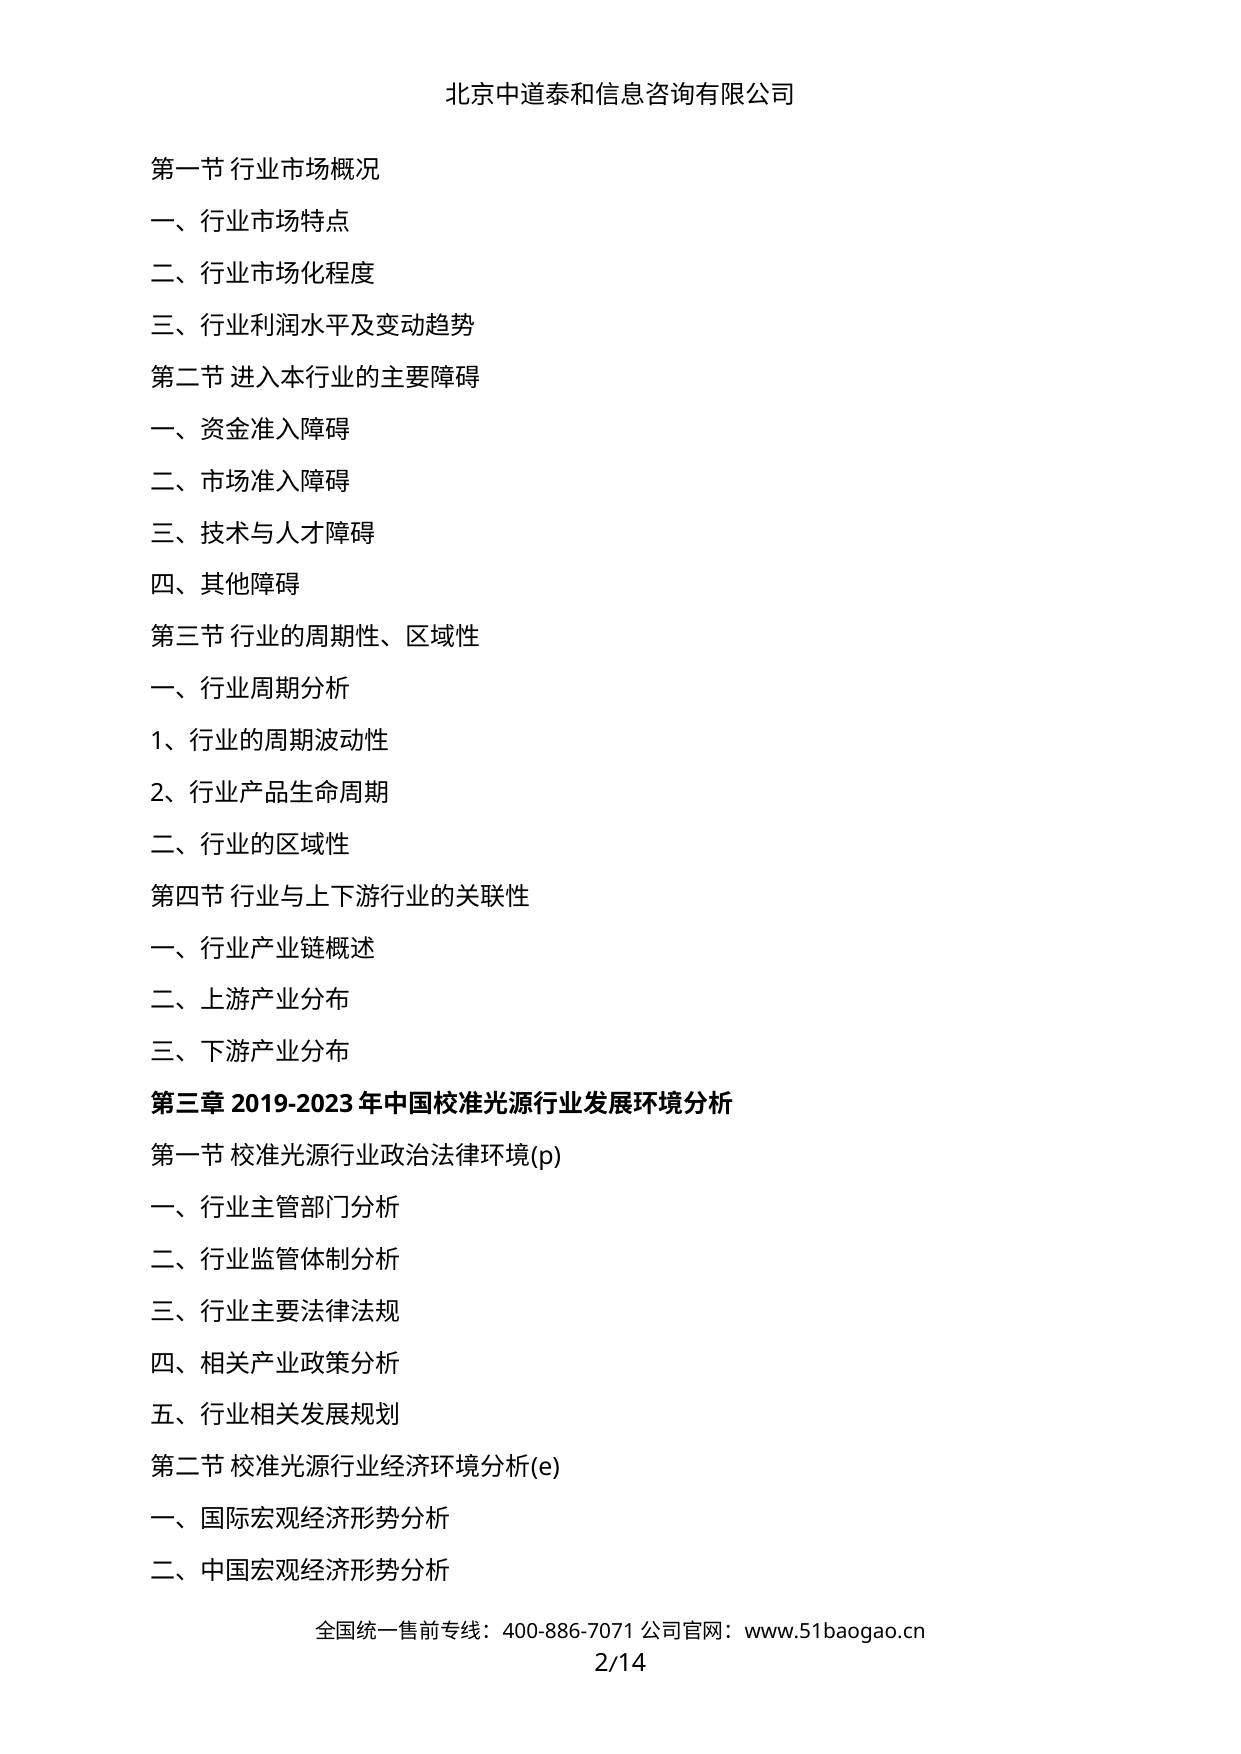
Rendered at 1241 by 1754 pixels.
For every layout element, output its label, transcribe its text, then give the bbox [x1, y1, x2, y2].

text 第三节 行业的周期性、区域性 [150, 617, 1090, 653]
text 二、行业市场化程度 [150, 254, 1090, 290]
text 三、行业主要法律法规 [150, 1291, 1090, 1327]
text 一、行业主管部门分析 [150, 1187, 1090, 1224]
text 一、资金准入障碍 [150, 409, 1090, 446]
text 第三章 2019-2023年中国校准光源行业发展环境分析 [150, 1084, 1090, 1120]
text 2、行业产品生命周期 [150, 772, 1090, 809]
text 二、行业的区域性 [150, 824, 1090, 861]
text 四、其他障碍 [150, 565, 1090, 601]
text 一、行业周期分析 [150, 669, 1090, 705]
text 三、行业利润水平及变动趋势 [150, 306, 1090, 342]
text 第一节 行业市场概况 [150, 150, 1090, 186]
text 1、行业的周期波动性 [150, 721, 1090, 757]
text 第四节 行业与上下游行业的关联性 [150, 876, 1090, 912]
text 一、行业市场特点 [150, 202, 1090, 238]
text 第二节 校准光源行业经济环境分析(e) [150, 1447, 1090, 1483]
text 四、相关产业政策分析 [150, 1343, 1090, 1379]
text 二、上游产业分布 [150, 980, 1090, 1016]
text 第二节 进入本行业的主要障碍 [150, 357, 1090, 394]
text 五、行业相关发展规划 [150, 1395, 1090, 1431]
text 第一节 校准光源行业政治法律环境(p) [150, 1136, 1090, 1172]
text 二、中国宏观经济形势分析 [150, 1551, 1090, 1587]
text 一、行业产业链概述 [150, 928, 1090, 964]
text 二、行业监管体制分析 [150, 1239, 1090, 1276]
text 三、下游产业分布 [150, 1032, 1090, 1068]
text 二、市场准入障碍 [150, 461, 1090, 497]
text 三、技术与人才障碍 [150, 513, 1090, 549]
text 一、国际宏观经济形势分析 [150, 1499, 1090, 1535]
